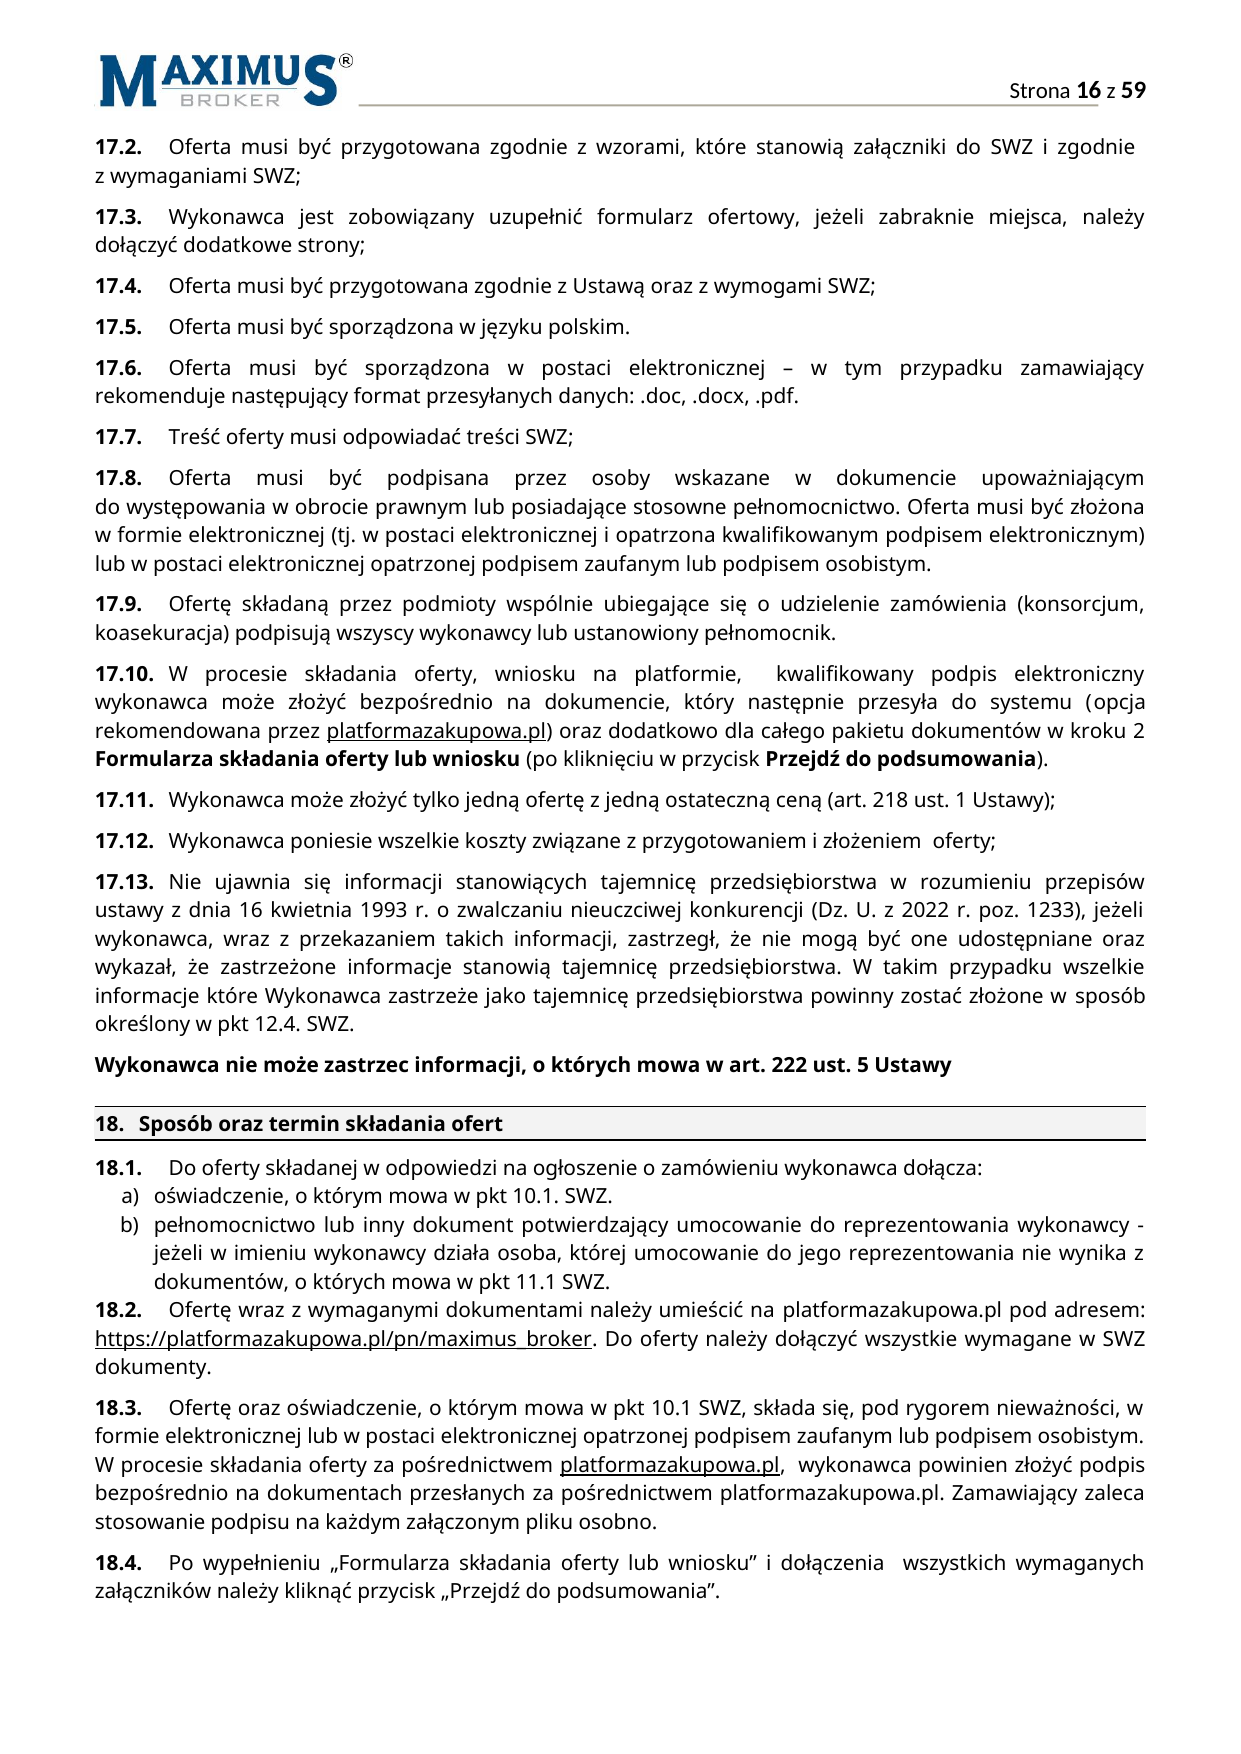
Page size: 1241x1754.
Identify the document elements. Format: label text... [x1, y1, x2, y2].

list Ofertę oraz oświadczenie, o którym mowa w pkt 10.1 SWZ, składa się, pod rygorem nieważności, w formie elektronicznej lub w postaci elektronicznej opatrzonej podpisem zaufanym lub podpisem osobistym. W procesie składania oferty za pośrednictwem platformazakupowa.pl, wykonawca powinien złożyć podpis bezpośrednio na dokumentach przesłanych za pośrednictwem platformazakupowa.pl. Zamawiający zaleca stosowanie podpisu na każdym załączonym pliku osobno. [94, 1393, 1146, 1535]
list Treść oferty musi odpowiadać treści SWZ; [94, 422, 1146, 451]
text Wykonawca nie może zastrzec informacji, o których mowa w art. 222 ust. 5 Ustawy [94, 1050, 1146, 1079]
list Wykonawca jest zobowiązany uzupełnić formularz ofertowy, jeżeli zabraknie miejsca, należy dołączyć dodatkowe strony; [94, 202, 1146, 259]
list Wykonawca poniesie wszelkie koszty związane z przygotowaniem i złożeniem oferty; [94, 826, 1146, 854]
list Oferta musi być sporządzona w postaci elektronicznej – w tym przypadku zamawiający rekomenduje następujący format przesyłanych danych: .doc, .docx, .pdf. [94, 353, 1146, 410]
list W procesie składania oferty, wniosku na platformie, kwalifikowany podpis elektroniczny wykonawca może złożyć bezpośrednio na dokumencie, który następnie przesyła do systemu (opcja rekomendowana przez platformazakupowa.pl) oraz dodatkowo dla całego pakietu dokumentów w kroku 2 Formularza składania oferty lub wniosku (po kliknięciu w przycisk Przejdź do podsumowania). [94, 659, 1146, 773]
picture [94, 50, 359, 111]
list oświadczenie, o którym mowa w pkt 10.1. SWZ. [139, 1181, 1146, 1210]
subtitle Sposób oraz termin składania ofert [94, 1107, 1146, 1141]
list Oferta musi być sporządzona w języku polskim. [94, 312, 1146, 341]
list Ofertę wraz z wymaganymi dokumentami należy umieścić na platformazakupowa.pl pod adresem: https://platformazakupowa.pl/pn/maximus_broker. Do oferty należy dołączyć wszystkie wymagane w SWZ dokumenty. [94, 1295, 1146, 1381]
list Oferta musi być przygotowana zgodnie z Ustawą oraz z wymogami SWZ; [94, 271, 1146, 299]
list Do oferty składanej w odpowiedzi na ogłoszenie o zamówieniu wykonawca dołącza: [94, 1153, 1146, 1181]
list Wykonawca może złożyć tylko jedną ofertę z jedną ostateczną ceną (art. 218 ust. 1 Ustawy); [94, 785, 1146, 814]
list Nie ujawnia się informacji stanowiących tajemnicę przedsiębiorstwa w rozumieniu przepisów ustawy z dnia 16 kwietnia 1993 r. o zwalczaniu nieuczciwej konkurencji (Dz. U. z 2022 r. poz. 1233), jeżeli wykonawca, wraz z przekazaniem takich informacji, zastrzegł, że nie mogą być one udostępniane oraz wykazał, że zastrzeżone informacje stanowią tajemnicę przedsiębiorstwa. W takim przypadku wszelkie informacje które Wykonawca zastrzeże jako tajemnicę przedsiębiorstwa powinny zostać złożone w sposób określony w pkt 12.4. SWZ. [94, 867, 1146, 1038]
list pełnomocnictwo lub inny dokument potwierdzający umocowanie do reprezentowania wykonawcy - jeżeli w imieniu wykonawcy działa osoba, której umocowanie do jego reprezentowania nie wynika z dokumentów, o których mowa w pkt 11.1 SWZ. [139, 1210, 1146, 1295]
list Ofertę składaną przez podmioty wspólnie ubiegające się o udzielenie zamówienia (konsorcjum, koasekuracja) podpisują wszyscy wykonawcy lub ustanowiony pełnomocnik. [94, 589, 1146, 646]
list Po wypełnieniu „Formularza składania oferty lub wniosku” i dołączenia wszystkich wymaganych załączników należy kliknąć przycisk „Przejdź do podsumowania”. [94, 1548, 1146, 1604]
list Oferta musi być przygotowana zgodnie z wzorami, które stanowią załączniki do SWZ i zgodnie z wymaganiami SWZ; [94, 132, 1146, 189]
list Oferta musi być podpisana przez osoby wskazane w dokumencie upoważniającym do występowania w obrocie prawnym lub posiadające stosowne pełnomocnictwo. Oferta musi być złożona w formie elektronicznej (tj. w postaci elektronicznej i opatrzona kwalifikowanym podpisem elektronicznym) lub w postaci elektronicznej opatrzonej podpisem zaufanym lub podpisem osobistym. [94, 463, 1146, 577]
